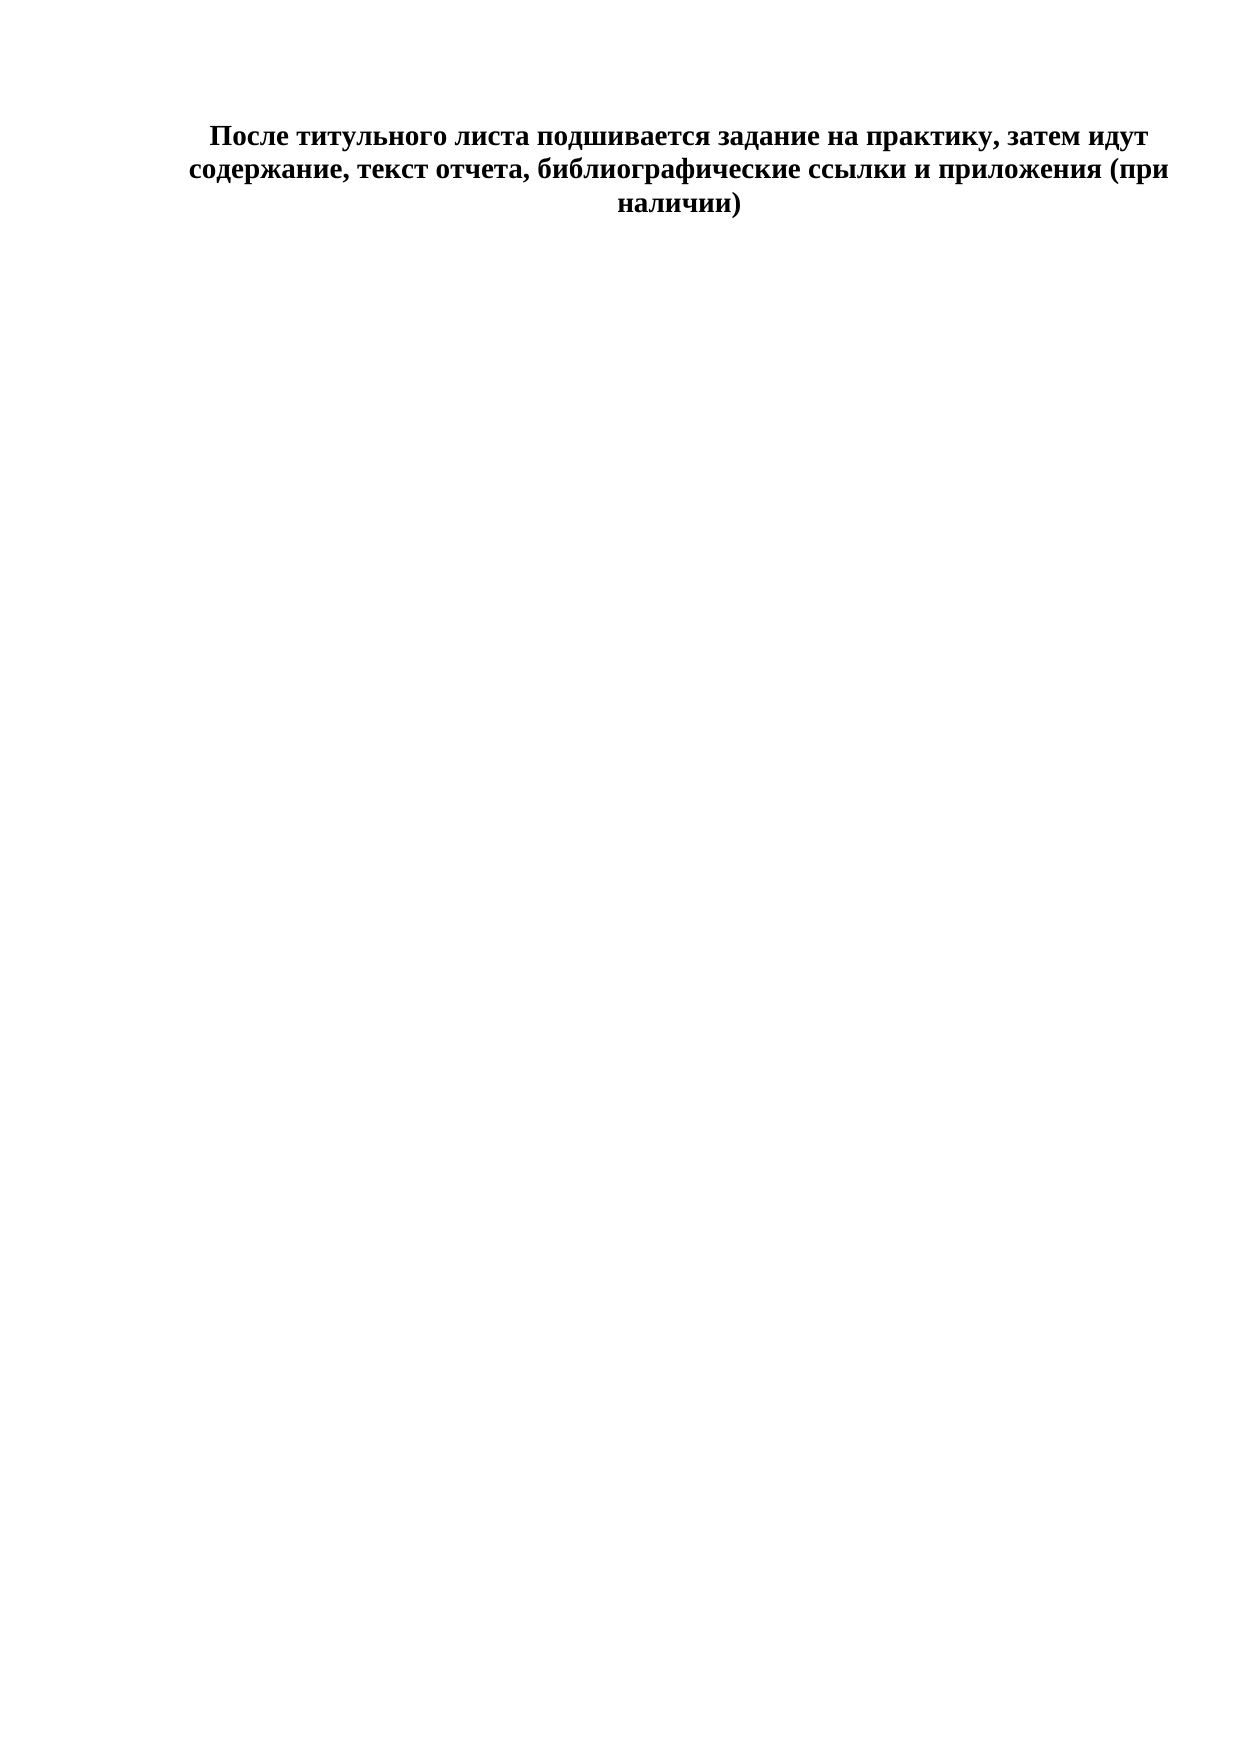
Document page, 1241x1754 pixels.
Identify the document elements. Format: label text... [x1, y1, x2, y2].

text После титульного листа подшивается задание на практику, затем идут содержание, текст отчета, библиографические ссылки и приложения (при наличии) [177, 118, 1181, 219]
